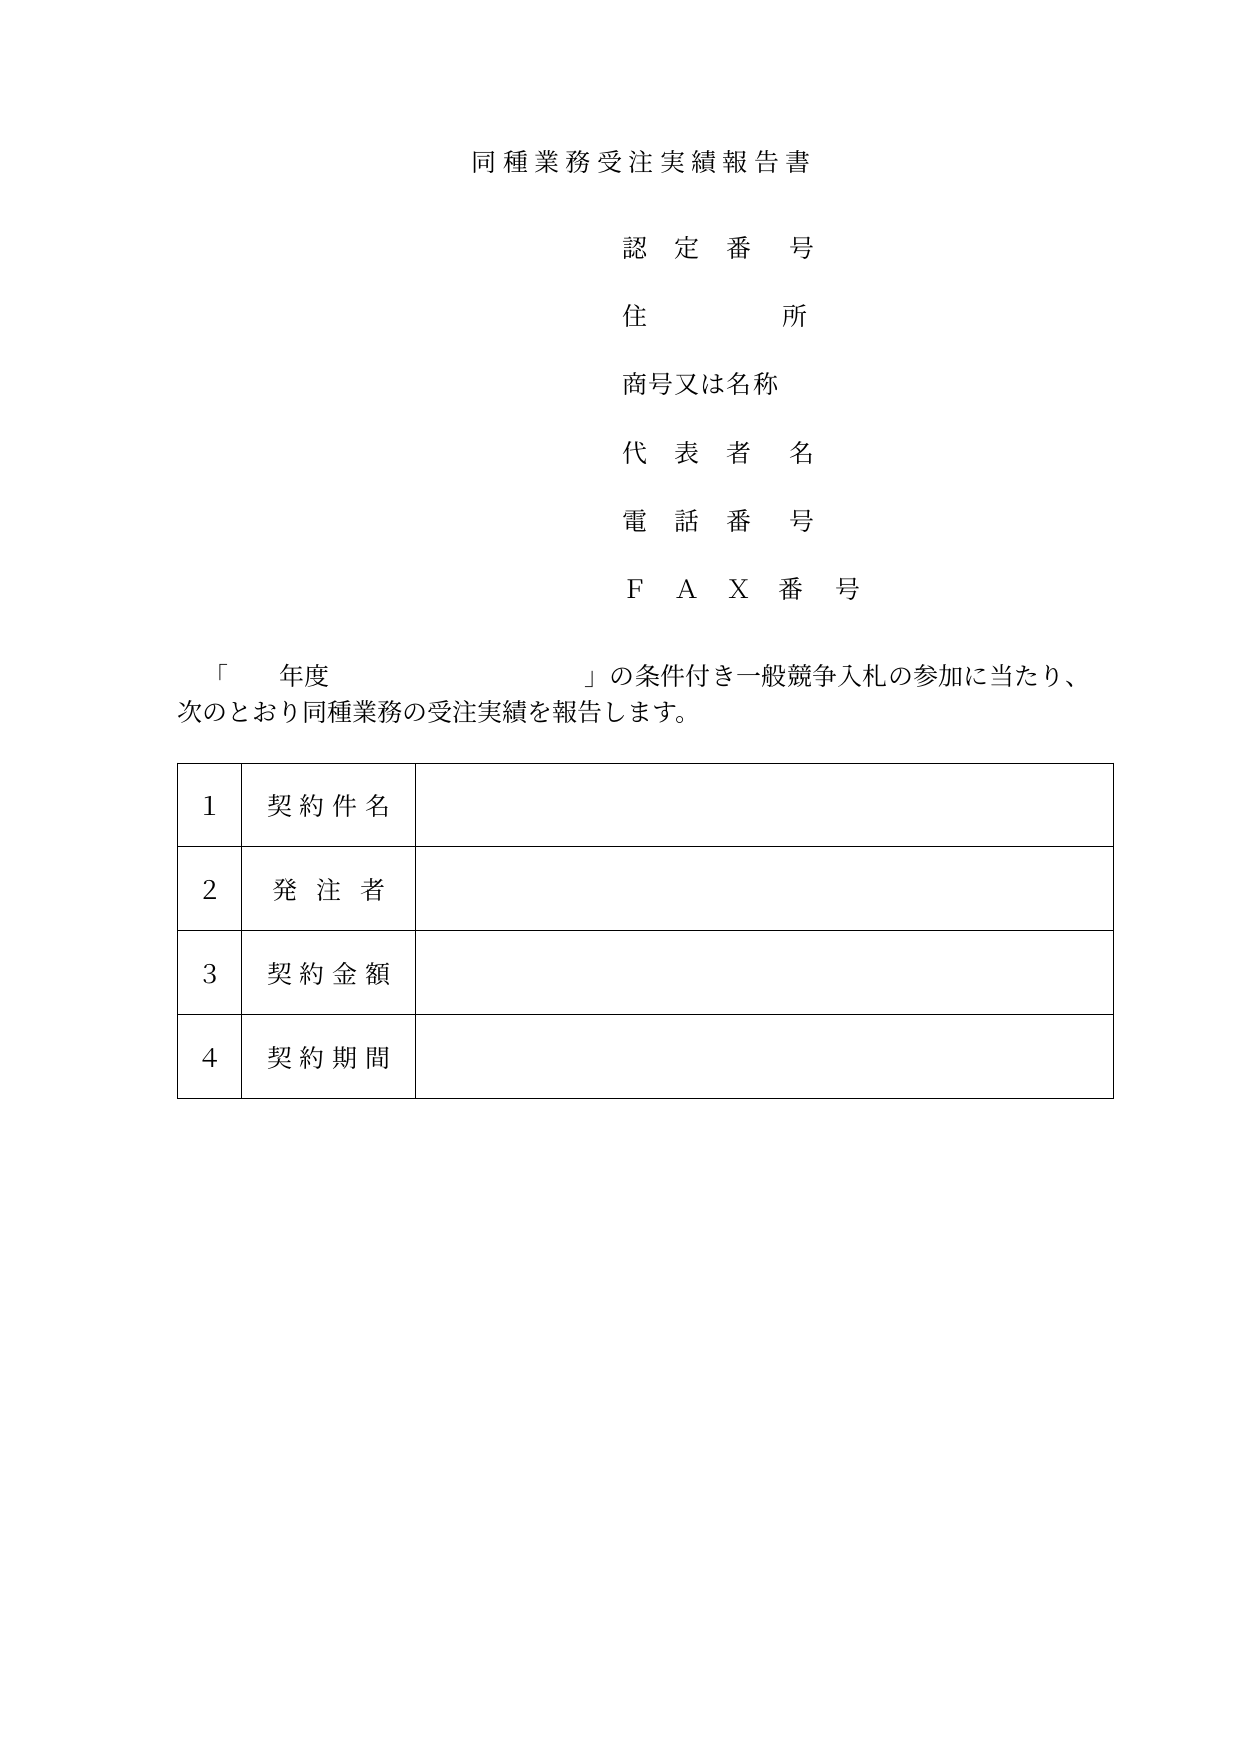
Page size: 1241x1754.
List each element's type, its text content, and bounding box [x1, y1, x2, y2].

text 住所 [605, 281, 1092, 349]
text 商号又は名称 [605, 349, 1092, 417]
text 代表者名 [605, 417, 1092, 486]
table_cell 契約期間 [242, 1015, 415, 1098]
text 「 年度 」の条件付き一般競争入札の参加に当たり、次のとおり同種業務の受注実績を報告します。 [177, 657, 1092, 728]
text 認定番号 [605, 212, 1092, 281]
text ＦＡＸ番号 [605, 554, 1092, 622]
table_cell [416, 931, 1113, 1014]
table_cell 発注者 [242, 847, 415, 930]
table_header １ [178, 764, 241, 846]
table_cell ３ [178, 931, 241, 1014]
table_cell ２ [178, 847, 241, 930]
table_cell [416, 847, 1113, 930]
text 同 種 業 務 受 注 実 績 報 告 書 [234, 142, 1048, 178]
table_header 契約件名 [242, 764, 415, 846]
table_cell ４ [178, 1015, 241, 1098]
table_header [416, 764, 1113, 846]
table_cell 契約金額 [242, 931, 415, 1014]
text 電話番号 [605, 486, 1092, 554]
table_cell [416, 1015, 1113, 1098]
